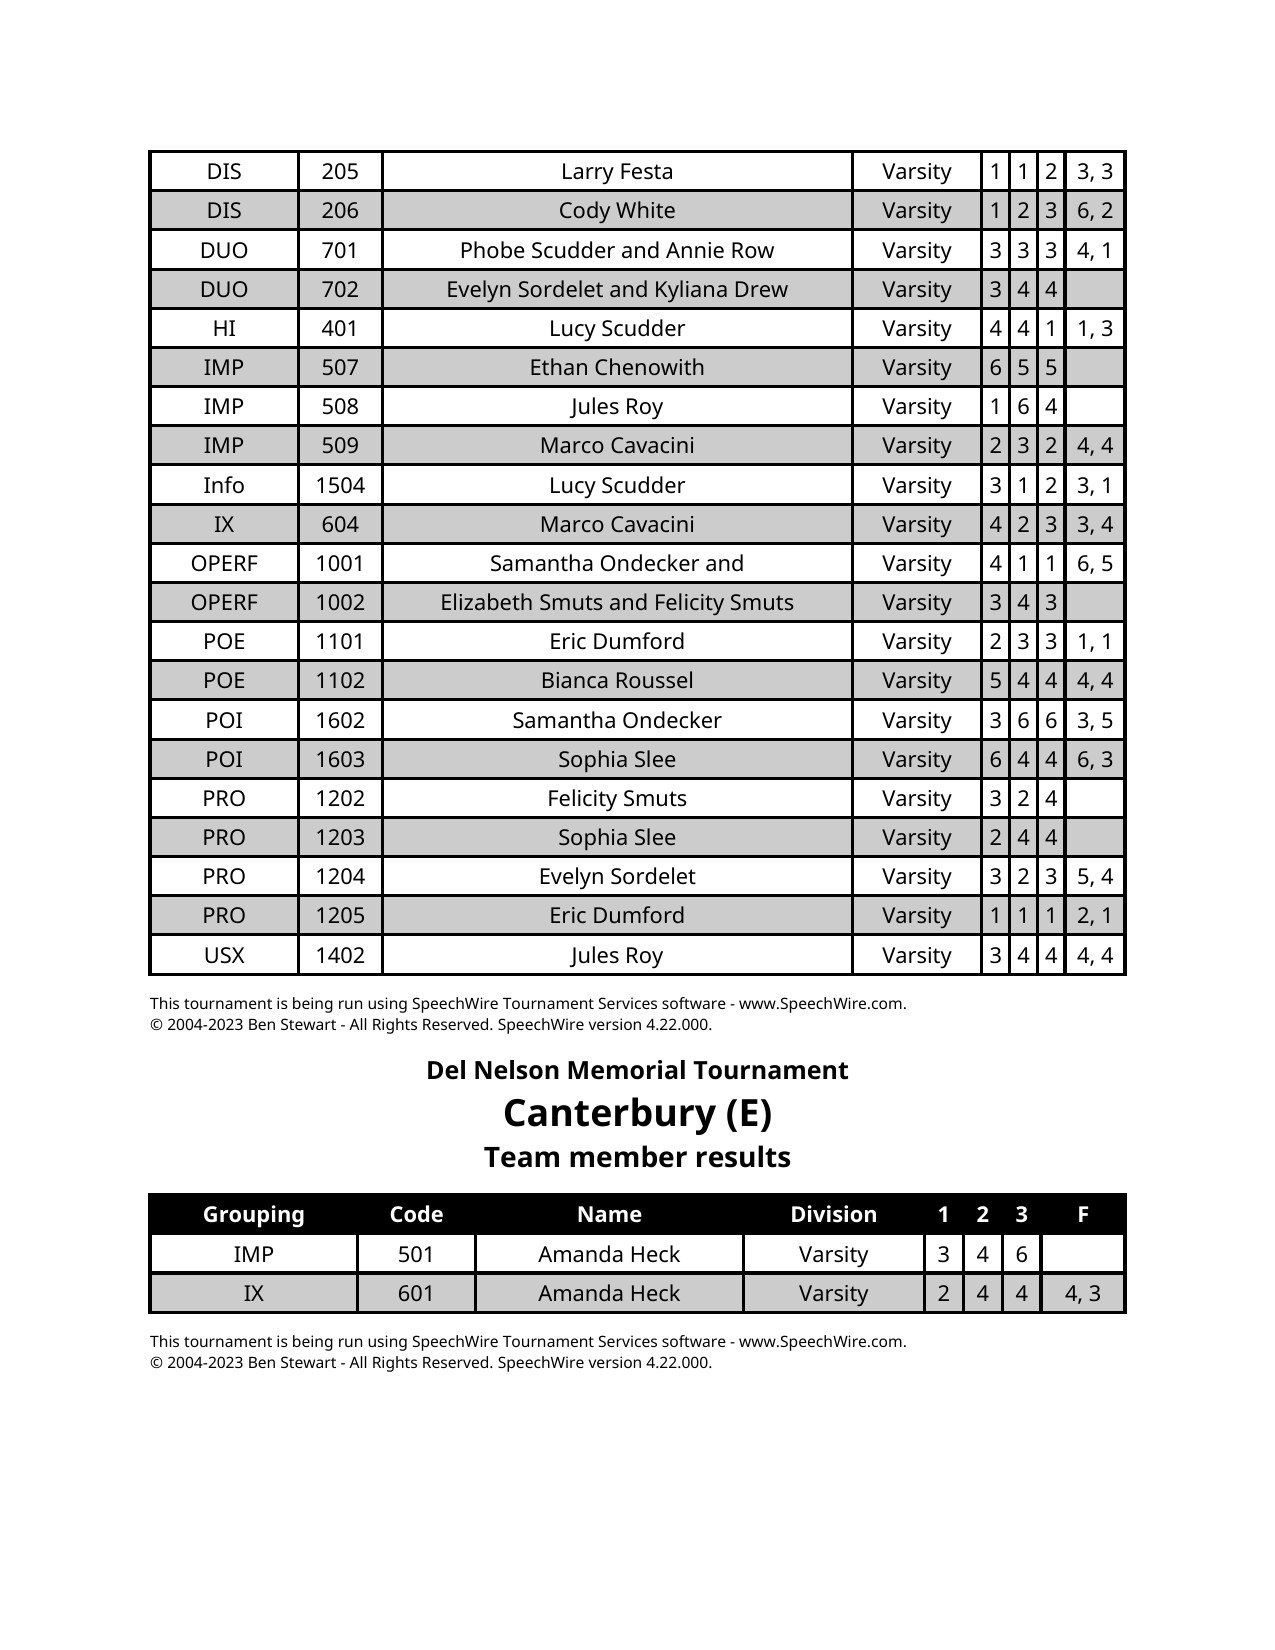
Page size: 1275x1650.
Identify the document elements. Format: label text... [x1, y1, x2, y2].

table_cell 5 [1011, 349, 1036, 385]
table_cell Bianca Roussel [384, 662, 851, 698]
table_cell [1067, 271, 1123, 307]
table_header Code [359, 1196, 474, 1232]
table_cell 2 [1039, 466, 1063, 502]
table_cell 3 [1011, 231, 1036, 267]
table_cell 6 [983, 349, 1008, 385]
table_cell 6 [1011, 388, 1036, 424]
table_cell POE [152, 662, 297, 698]
table_cell Samantha Ondecker and [384, 545, 851, 581]
table_cell OPERF [152, 545, 297, 581]
table_cell Elizabeth Smuts and Felicity Smuts [384, 584, 851, 620]
table_cell 4 [983, 506, 1008, 542]
table_cell 507 [300, 349, 381, 385]
table_cell 3 [983, 271, 1008, 307]
text This tournament is being run using SpeechWire Tournament Services software - www.SpeechWire.com. © 2004-2023 Ben Stewart - All Rights Reserved. SpeechWire version 4.22.000. [150, 993, 1125, 1035]
table_cell Amanda Heck [477, 1275, 742, 1311]
table_cell 3 [1039, 192, 1063, 228]
table_cell POE [152, 623, 297, 659]
table_cell 3 [1039, 506, 1063, 542]
table_cell Varsity [854, 271, 980, 307]
table_cell Larry Festa [384, 153, 851, 189]
table_cell Felicity Smuts [384, 780, 851, 816]
table_cell POI [152, 701, 297, 737]
table_cell Varsity [854, 662, 980, 698]
table_cell 1, 3 [1067, 310, 1123, 346]
table_header 3 [1004, 1196, 1039, 1232]
table_cell 3 [983, 231, 1008, 267]
table_cell 1603 [300, 741, 381, 777]
table_cell 604 [300, 506, 381, 542]
table_cell 3 [1039, 584, 1063, 620]
table_cell 1504 [300, 466, 381, 502]
table_cell Varsity [854, 349, 980, 385]
table_cell 1 [983, 153, 1008, 189]
table_cell 2 [983, 819, 1008, 855]
table_cell 401 [300, 310, 381, 346]
table_cell Jules Roy [384, 936, 851, 972]
table_cell 4 [983, 545, 1008, 581]
text This tournament is being run using SpeechWire Tournament Services software - www.SpeechWire.com. © 2004-2023 Ben Stewart - All Rights Reserved. SpeechWire version 4.22.000. [150, 1331, 1125, 1373]
table_cell IX [152, 506, 297, 542]
table_cell 4 [1039, 271, 1063, 307]
table_cell Varsity [854, 192, 980, 228]
table_cell 4 [1011, 584, 1036, 620]
table_cell IX [152, 1275, 356, 1311]
table_cell HI [152, 310, 297, 346]
table_cell 702 [300, 271, 381, 307]
table_cell Phobe Scudder and Annie Row [384, 231, 851, 267]
table_cell 6, 5 [1067, 545, 1123, 581]
table_cell 1 [1011, 897, 1036, 933]
table_cell 601 [359, 1275, 474, 1311]
table_cell 6 [1039, 701, 1063, 737]
table_cell 501 [359, 1235, 474, 1271]
table_cell [1067, 819, 1123, 855]
table_cell Jules Roy [384, 388, 851, 424]
table_cell [1067, 388, 1123, 424]
table_cell 3 [983, 466, 1008, 502]
table_cell 2 [1011, 858, 1036, 894]
table_cell 1602 [300, 701, 381, 737]
table_cell 4, 4 [1067, 427, 1123, 463]
table_cell DIS [152, 192, 297, 228]
table_header Division [745, 1196, 923, 1232]
table_cell 4 [1011, 271, 1036, 307]
table_cell 4 [965, 1235, 1001, 1271]
table_cell 5, 4 [1067, 858, 1123, 894]
table_cell 509 [300, 427, 381, 463]
table_cell Varsity [854, 388, 980, 424]
table_cell 508 [300, 388, 381, 424]
table_cell 1 [1039, 545, 1063, 581]
table_cell Varsity [854, 231, 980, 267]
table_cell IMP [152, 1235, 356, 1271]
table_cell 3, 3 [1067, 153, 1123, 189]
table_cell Marco Cavacini [384, 427, 851, 463]
table_cell Sophia Slee [384, 741, 851, 777]
table_cell 4 [1039, 741, 1063, 777]
table_cell 5 [1039, 349, 1063, 385]
table_cell Varsity [854, 584, 980, 620]
table_cell 4 [1011, 819, 1036, 855]
table_cell 3 [983, 584, 1008, 620]
table_cell Varsity [854, 623, 980, 659]
table_cell Evelyn Sordelet [384, 858, 851, 894]
table_cell 4, 4 [1067, 936, 1123, 972]
table_cell [1067, 780, 1123, 816]
table_cell Amanda Heck [477, 1235, 742, 1271]
table_cell 2 [1039, 153, 1063, 189]
table_cell 4 [1011, 662, 1036, 698]
table_cell 3 [1011, 427, 1036, 463]
table_cell [1067, 584, 1123, 620]
table_cell 3, 5 [1067, 701, 1123, 737]
table_cell OPERF [152, 584, 297, 620]
table_cell 6 [1004, 1235, 1039, 1271]
table_cell 701 [300, 231, 381, 267]
table_cell Varsity [745, 1275, 923, 1311]
table_cell Varsity [854, 701, 980, 737]
table_cell 1, 1 [1067, 623, 1123, 659]
table_cell Varsity [854, 545, 980, 581]
table_cell 6, 3 [1067, 741, 1123, 777]
table_cell 2 [1039, 427, 1063, 463]
table_cell 3 [1039, 623, 1063, 659]
table_header Name [477, 1196, 742, 1232]
table_cell 1 [1011, 466, 1036, 502]
table_cell 1202 [300, 780, 381, 816]
table_cell 6, 2 [1067, 192, 1123, 228]
table_cell PRO [152, 897, 297, 933]
table_cell Varsity [745, 1235, 923, 1271]
table_cell Eric Dumford [384, 623, 851, 659]
table_header Grouping [152, 1196, 356, 1232]
table_cell 1 [1011, 153, 1036, 189]
table_cell 1204 [300, 858, 381, 894]
table_cell 2 [1011, 506, 1036, 542]
table_cell Samantha Ondecker [384, 701, 851, 737]
table_cell 1402 [300, 936, 381, 972]
table_cell 3 [1039, 231, 1063, 267]
table_cell 6 [1011, 701, 1036, 737]
table_cell Varsity [854, 819, 980, 855]
table_cell Varsity [854, 741, 980, 777]
table_cell Varsity [854, 780, 980, 816]
table_cell 1102 [300, 662, 381, 698]
table_cell Varsity [854, 427, 980, 463]
table_cell 1 [1039, 310, 1063, 346]
table_cell Lucy Scudder [384, 310, 851, 346]
table_cell 2 [1011, 192, 1036, 228]
table_cell 5 [983, 662, 1008, 698]
table_cell 3 [1039, 858, 1063, 894]
table_cell DUO [152, 231, 297, 267]
table_cell Lucy Scudder [384, 466, 851, 502]
table_cell 2 [926, 1275, 962, 1311]
table_cell 206 [300, 192, 381, 228]
table_cell DUO [152, 271, 297, 307]
table_cell 2 [983, 623, 1008, 659]
table_cell 4 [1039, 936, 1063, 972]
table_cell Cody White [384, 192, 851, 228]
table_cell Varsity [854, 310, 980, 346]
table_cell 4, 3 [1043, 1275, 1123, 1311]
table_cell 3 [983, 858, 1008, 894]
table_cell 4 [965, 1275, 1001, 1311]
table_cell PRO [152, 819, 297, 855]
table_cell 2 [983, 427, 1008, 463]
table_cell IMP [152, 349, 297, 385]
table_cell 4, 4 [1067, 662, 1123, 698]
table_cell Evelyn Sordelet and Kyliana Drew [384, 271, 851, 307]
table_cell [1043, 1235, 1123, 1271]
table_cell 1 [1011, 545, 1036, 581]
table_cell 3 [983, 701, 1008, 737]
table_cell PRO [152, 858, 297, 894]
table_header 1 [926, 1196, 962, 1232]
table_cell Varsity [854, 858, 980, 894]
table_cell Varsity [854, 936, 980, 972]
table_cell Varsity [854, 506, 980, 542]
table_cell 2, 1 [1067, 897, 1123, 933]
table_cell 3 [926, 1235, 962, 1271]
table_cell 1 [983, 897, 1008, 933]
table_cell 6 [983, 741, 1008, 777]
table_cell 1 [983, 388, 1008, 424]
table_cell 4 [983, 310, 1008, 346]
table_cell Eric Dumford [384, 897, 851, 933]
table_cell 4 [1039, 819, 1063, 855]
table_cell Marco Cavacini [384, 506, 851, 542]
table_cell 1 [1039, 897, 1063, 933]
table_cell 4 [1011, 936, 1036, 972]
table_cell IMP [152, 388, 297, 424]
table_cell IMP [152, 427, 297, 463]
table_cell Varsity [854, 466, 980, 502]
table_header F [1043, 1196, 1123, 1232]
table_cell DIS [152, 153, 297, 189]
table_cell 2 [1011, 780, 1036, 816]
text Del Nelson Memorial Tournament Canterbury (E) Team member results [150, 1052, 1125, 1176]
table_cell 1002 [300, 584, 381, 620]
table_cell 4 [1039, 388, 1063, 424]
table_cell 1 [983, 192, 1008, 228]
table_cell Info [152, 466, 297, 502]
table_header 2 [965, 1196, 1001, 1232]
table_cell 205 [300, 153, 381, 189]
table_cell Varsity [854, 897, 980, 933]
table_cell 3, 1 [1067, 466, 1123, 502]
table_cell 3, 4 [1067, 506, 1123, 542]
table_cell 1203 [300, 819, 381, 855]
table_cell 3 [983, 936, 1008, 972]
table_cell 3 [983, 780, 1008, 816]
table_cell 1101 [300, 623, 381, 659]
table_cell 4 [1011, 310, 1036, 346]
table_cell 4 [1011, 741, 1036, 777]
table_cell Sophia Slee [384, 819, 851, 855]
table_cell USX [152, 936, 297, 972]
table_cell 4 [1004, 1275, 1039, 1311]
table_cell 4, 1 [1067, 231, 1123, 267]
table_cell PRO [152, 780, 297, 816]
table_cell Ethan Chenowith [384, 349, 851, 385]
table_cell 4 [1039, 662, 1063, 698]
table_cell 1001 [300, 545, 381, 581]
table_cell [1067, 349, 1123, 385]
table_cell POI [152, 741, 297, 777]
table_cell 3 [1011, 623, 1036, 659]
table_cell 1205 [300, 897, 381, 933]
table_cell 4 [1039, 780, 1063, 816]
table_cell Varsity [854, 153, 980, 189]
